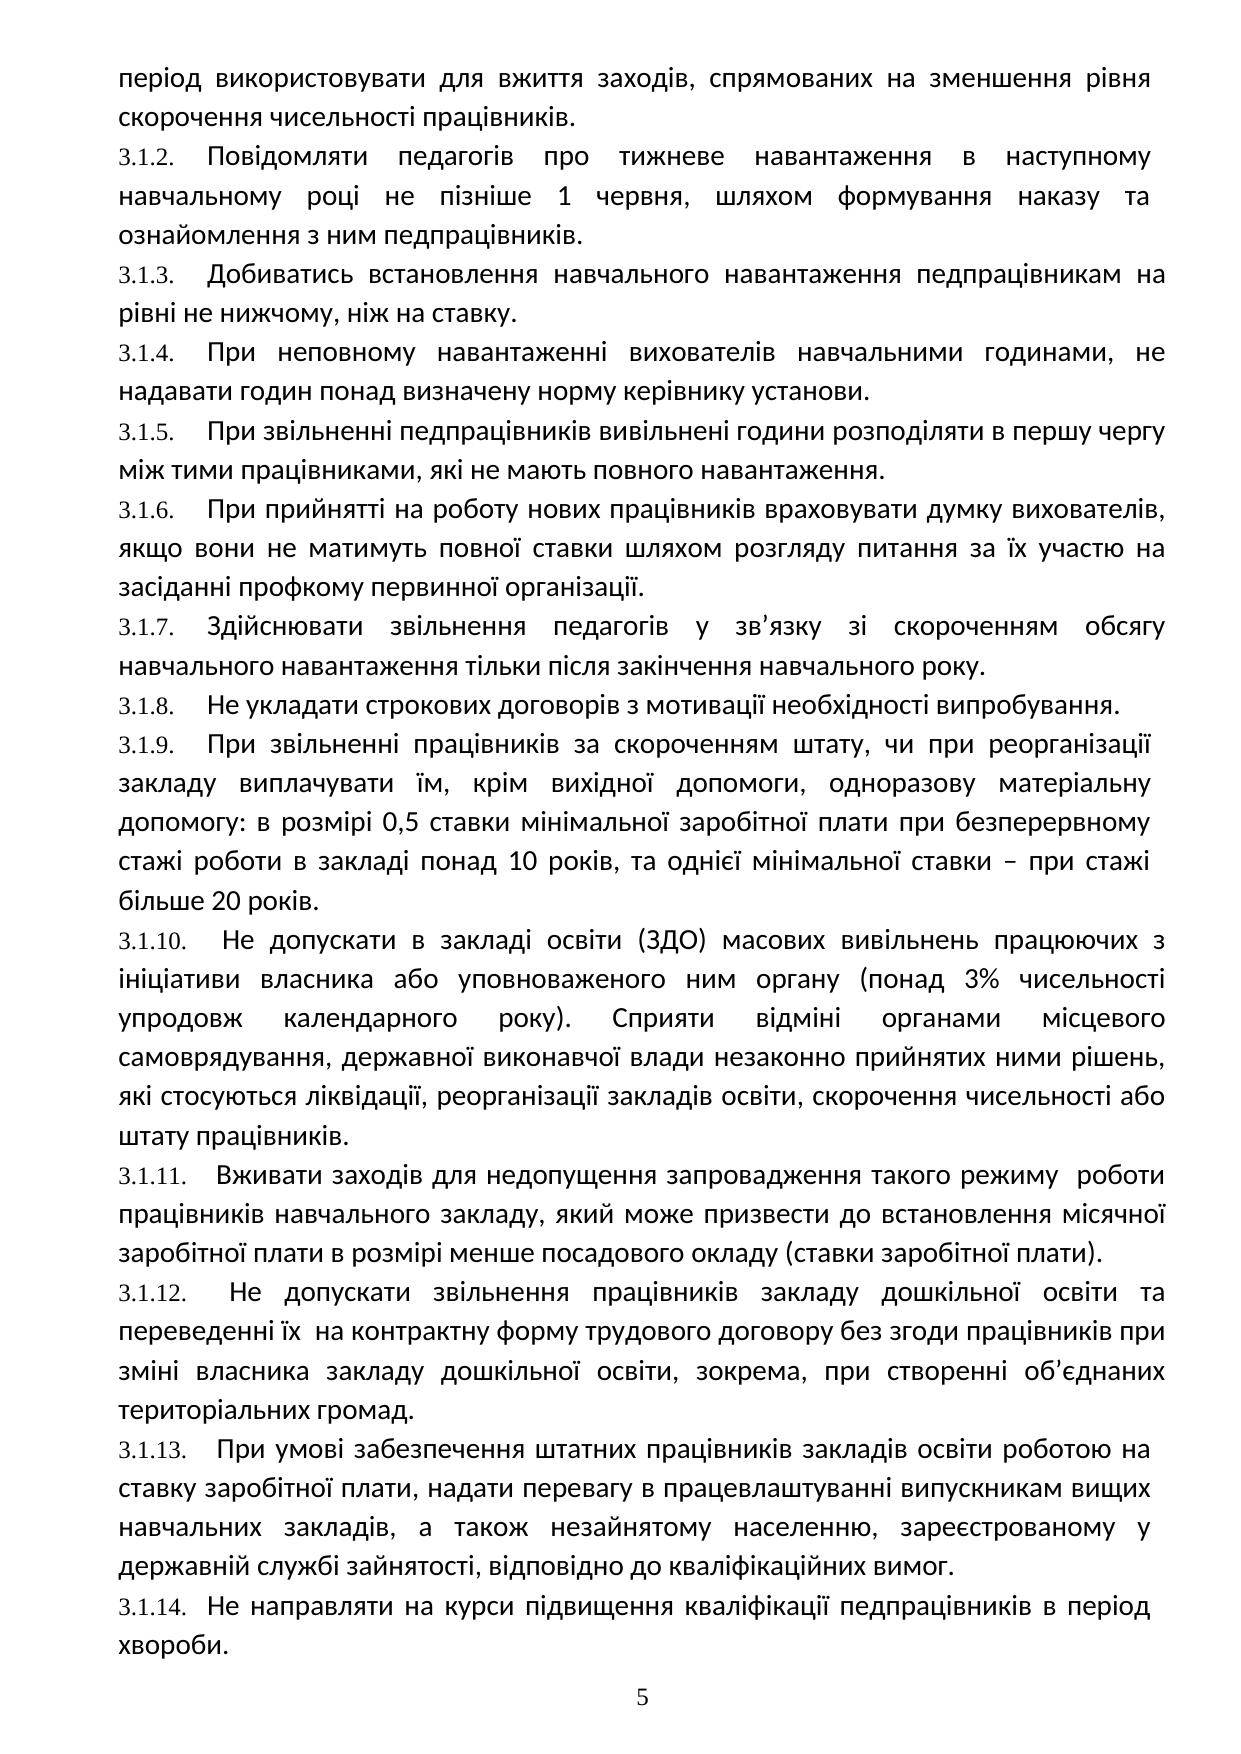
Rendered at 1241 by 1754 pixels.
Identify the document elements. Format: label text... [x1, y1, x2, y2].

list Не укладати строкових договорів з мотивації необхідності випробування. [118, 686, 1167, 721]
list При звільненні працівників за скороченням штату, чи при реорганізації закладу виплачувати їм, крім вихідної допомоги, одноразову матеріальну допомогу: в розмірі 0,5 ставки мінімальної заробітної плати при безперервному стажі роботи в закладі понад 10 років, та однієї мінімальної ставки – при стажі більше 20 років. [118, 725, 1152, 917]
list При умові забезпечення штатних працівників закладів освіти роботою на ставку заробітної плати, надати перевагу в працевлаштуванні випускникам вищих навчальних закладів, а також незайнятому населенню, зареєстрованому у державній службі зайнятості, відповідно до кваліфікаційних вимог. [118, 1430, 1152, 1583]
list При звільненні педпрацівників вивільнені години розподіляти в першу чергу між тими працівниками, які не мають повного навантаження. [118, 412, 1167, 486]
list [118, 59, 1152, 134]
list Добиватись встановлення навчального навантаження педпрацівникам на рівні не нижчому, ніж на ставку. [118, 255, 1167, 330]
list Вживати заходів для недопущення запровадження такого режиму роботи працівників навчального закладу, який може призвести до встановлення місячної заробітної плати в розмірі менше посадового окладу (ставки заробітної плати). [118, 1156, 1167, 1270]
list Не направляти на курси підвищення кваліфікації педпрацівників в період хвороби. [118, 1587, 1152, 1661]
list При неповному навантаженні вихователів навчальними годинами, не надавати годин понад визначену норму керівнику установи. [118, 333, 1167, 408]
list Здійснювати звільнення педагогів у зв’язку зі скороченням обсягу навчального навантаження тільки після закінчення навчального року. [118, 607, 1167, 682]
list Не допускати в закладі освіти (ЗДО) масових вивільнень працюючих з ініціативи власника або уповноваженого ним органу (понад 3% чисельності упродовж календарного року). Сприяти відміні органами місцевого самоврядування, державної виконавчої влади незаконно прийнятих ними рішень, які стосуються ліквідації, реорганізації закладів освіти, скорочення чисельності або штату працівників. [118, 921, 1167, 1152]
list Не допускати звільнення працівників закладу дошкільної освіти та переведенні їх на контрактну форму трудового договору без згоди працівників при зміні власника закладу дошкільної освіти, зокрема, при створенні об’єднаних територіальних громад. [118, 1273, 1167, 1426]
list Повідомляти педагогів про тижневе навантаження в наступному навчальному році не пізніше 1 червня, шляхом формування наказу та ознайомлення з ним педпрацівників. [118, 137, 1152, 251]
list При прийнятті на роботу нових працівників враховувати думку вихователів, якщо вони не матимуть повної ставки шляхом розгляду питання за їх участю на засіданні профкому первинної організації. [118, 490, 1167, 604]
